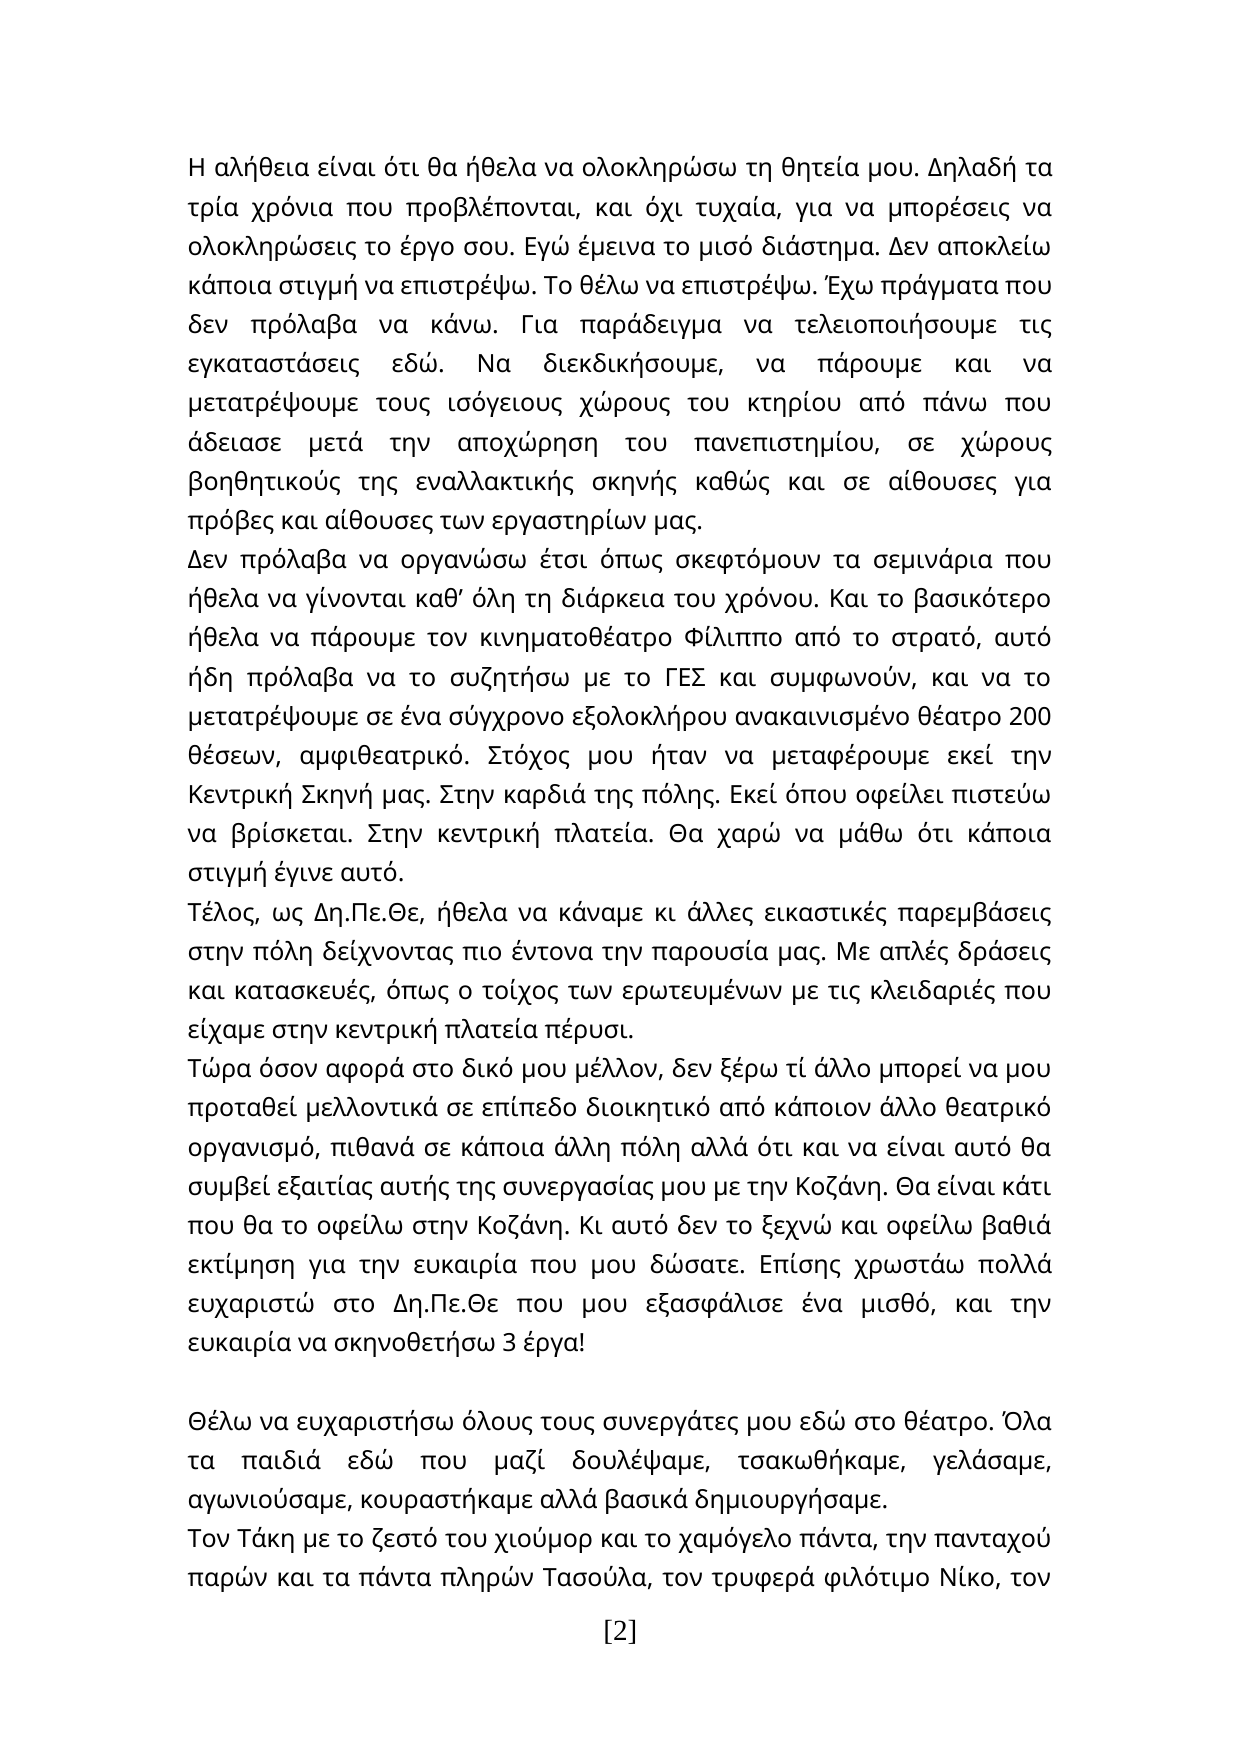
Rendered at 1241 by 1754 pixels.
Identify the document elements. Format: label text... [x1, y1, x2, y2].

text Τέλος, ως Δη.Πε.Θε, ήθελα να κάναμε κι άλλες εικαστικές παρεμβάσεις στην πόλη δείχνοντας πιο έντονα την παρουσία μας. Με απλές δράσεις και κατασκευές, όπως ο τοίχος των ερωτευμένων με τις κλειδαριές που είχαμε στην κεντρική πλατεία πέρυσι. [187, 894, 1053, 1046]
text Θέλω να ευχαριστήσω όλους τους συνεργάτες μου εδώ στο θέατρο. Όλα τα παιδιά εδώ που μαζί δουλέψαμε, τσακωθήκαμε, γελάσαμε, αγωνιούσαμε, κουραστήκαμε αλλά βασικά δημιουργήσαμε. [187, 1403, 1053, 1516]
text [187, 1521, 1053, 1594]
text Δεν πρόλαβα να οργανώσω έτσι όπως σκεφτόμουν τα σεμινάρια που ήθελα να γίνονται καθ’ όλη τη διάρκεια του χρόνου. Και το βασικότερο ήθελα να πάρουμε τον κινηματοθέατρο Φίλιππο από το στρατό, αυτό ήδη πρόλαβα να το συζητήσω με το ΓΕΣ και συμφωνούν, και να το μετατρέψουμε σε ένα σύγχρονο εξολοκλήρου ανακαινισμένο θέατρο 200 θέσεων, αμφιθεατρικό. Στόχος μου ήταν να μεταφέρουμε εκεί την Κεντρική Σκηνή μας. Στην καρδιά της πόλης. Εκεί όπου οφείλει πιστεύω να βρίσκεται. Στην κεντρική πλατεία. Θα χαρώ να μάθω ότι κάποια στιγμή έγινε αυτό. [187, 542, 1053, 889]
text Η αλήθεια είναι ότι θα ήθελα να ολοκληρώσω τη θητεία μου. Δηλαδή τα τρία χρόνια που προβλέπονται, και όχι τυχαία, για να μπορέσεις να ολοκληρώσεις το έργο σου. Εγώ έμεινα το μισό διάστημα. Δεν αποκλείω κάποια στιγμή να επιστρέψω. Το θέλω να επιστρέψω. Έχω πράγματα που δεν πρόλαβα να κάνω. Για παράδειγμα να τελειοποιήσουμε τις εγκαταστάσεις εδώ. Να διεκδικήσουμε, να πάρουμε και να μετατρέψουμε τους ισόγειους χώρους του κτηρίου από πάνω που άδειασε μετά την αποχώρηση του πανεπιστημίου, σε χώρους βοηθητικούς της εναλλακτικής σκηνής καθώς και σε αίθουσες για πρόβες και αίθουσες των εργαστηρίων μας. [187, 150, 1053, 537]
text Τώρα όσον αφορά στο δικό μου μέλλον, δεν ξέρω τί άλλο μπορεί να μου προταθεί μελλοντικά σε επίπεδο διοικητικό από κάποιον άλλο θεατρικό οργανισμό, πιθανά σε κάποια άλλη πόλη αλλά ότι και να είναι αυτό θα συμβεί εξαιτίας αυτής της συνεργασίας μου με την Κοζάνη. Θα είναι κάτι που θα το οφείλω στην Κοζάνη. Κι αυτό δεν το ξεχνώ και οφείλω βαθιά εκτίμηση για την ευκαιρία που μου δώσατε. Επίσης χρωστάω πολλά ευχαριστώ στο Δη.Πε.Θε που μου εξασφάλισε ένα μισθό, και την ευκαιρία να σκηνοθετήσω 3 έργα! [187, 1051, 1053, 1359]
